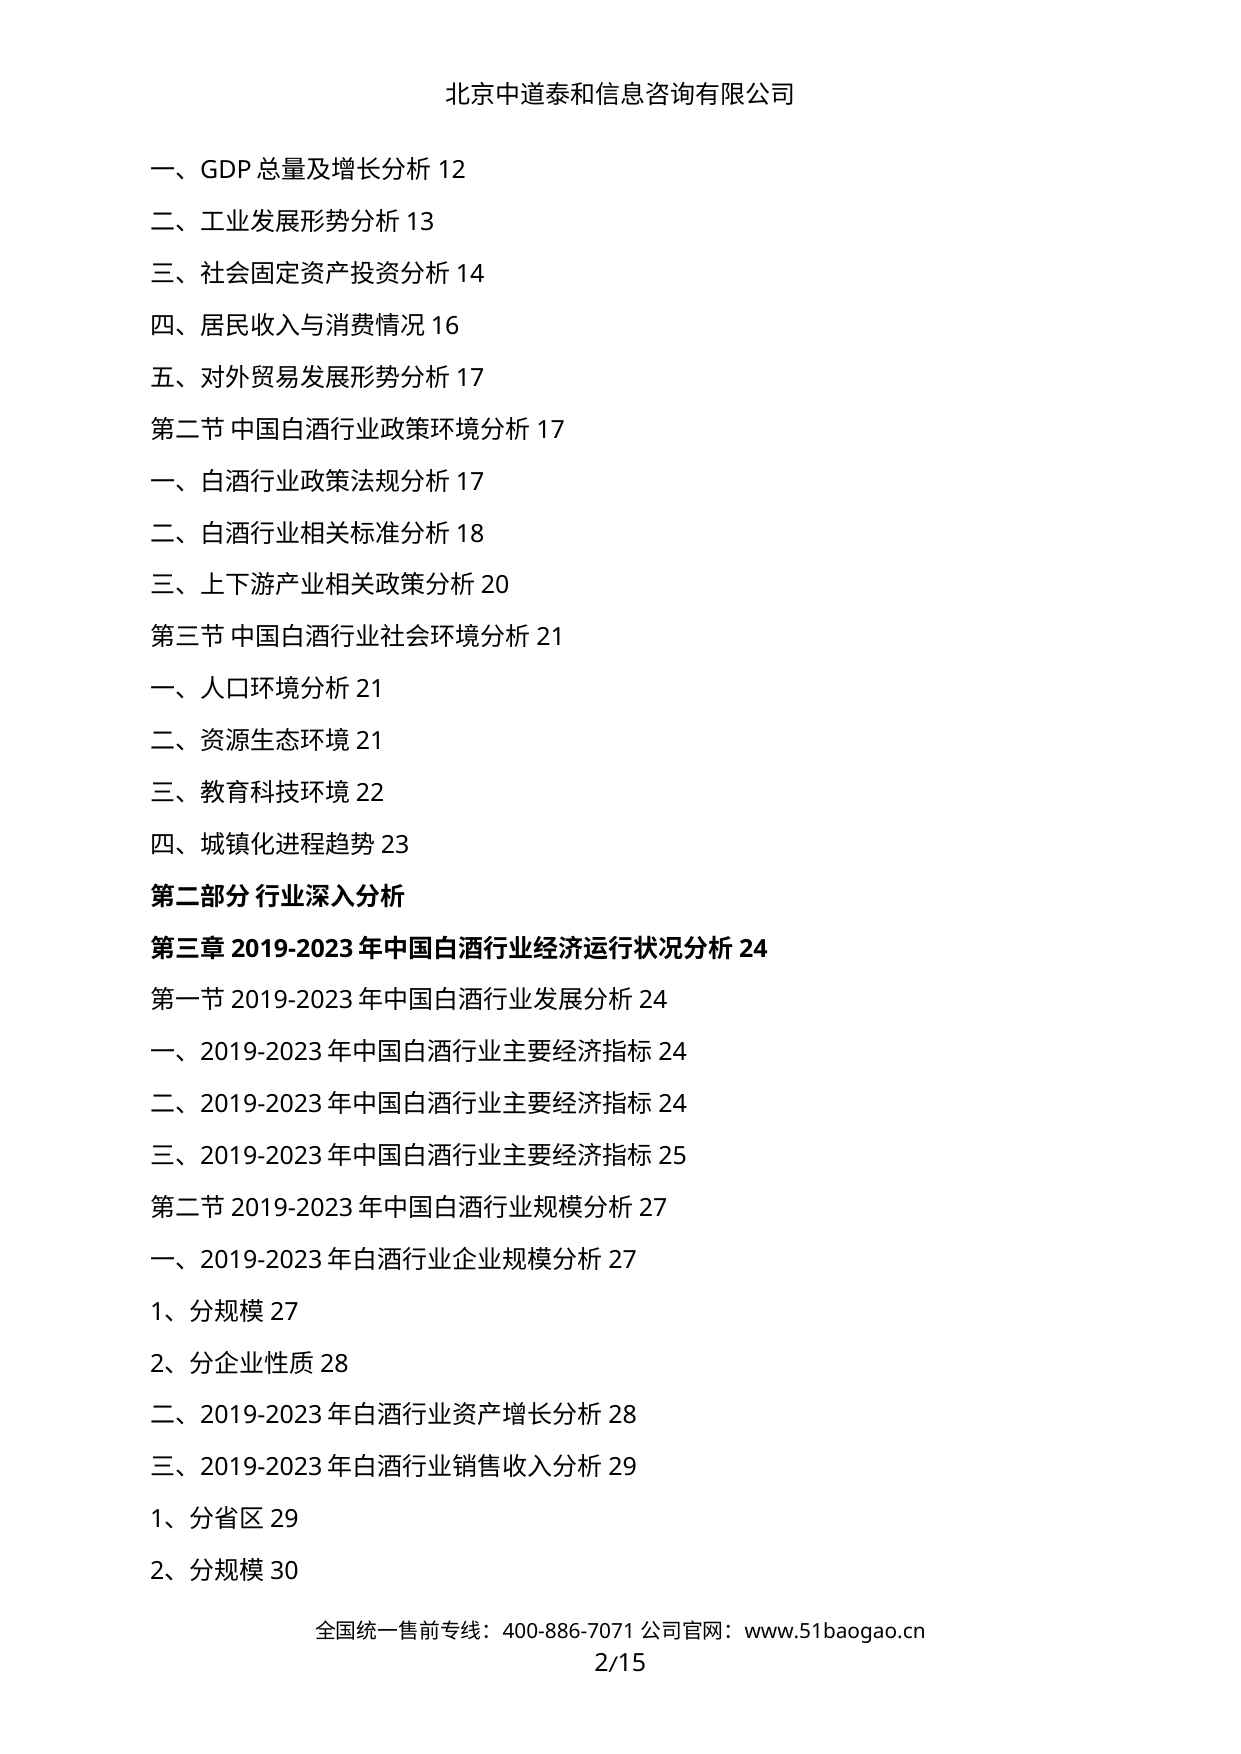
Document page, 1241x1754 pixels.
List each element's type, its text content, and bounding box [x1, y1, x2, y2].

text 二、2019-2023年白酒行业资产增长分析 28 [150, 1395, 1090, 1431]
text 2、分规模 30 [150, 1551, 1090, 1587]
text 1、分规模 27 [150, 1291, 1090, 1327]
text 三、教育科技环境 22 [150, 772, 1090, 809]
text 第二节 中国白酒行业政策环境分析 17 [150, 409, 1090, 446]
text 第二部分 行业深入分析 [150, 876, 1090, 912]
text 第三章 2019-2023年中国白酒行业经济运行状况分析 24 [150, 928, 1090, 964]
text 四、居民收入与消费情况 16 [150, 306, 1090, 342]
text 第三节 中国白酒行业社会环境分析 21 [150, 617, 1090, 653]
text 四、城镇化进程趋势 23 [150, 824, 1090, 861]
text 三、2019-2023年白酒行业销售收入分析 29 [150, 1447, 1090, 1483]
text 2、分企业性质 28 [150, 1343, 1090, 1379]
text 二、资源生态环境 21 [150, 721, 1090, 757]
text 三、社会固定资产投资分析 14 [150, 254, 1090, 290]
text 一、人口环境分析 21 [150, 669, 1090, 705]
text 一、2019-2023年中国白酒行业主要经济指标 24 [150, 1032, 1090, 1068]
text 一、白酒行业政策法规分析 17 [150, 461, 1090, 497]
text 第二节 2019-2023年中国白酒行业规模分析 27 [150, 1187, 1090, 1224]
text 一、GDP总量及增长分析 12 [150, 150, 1090, 186]
text 1、分省区 29 [150, 1499, 1090, 1535]
text 五、对外贸易发展形势分析 17 [150, 357, 1090, 394]
text 一、2019-2023年白酒行业企业规模分析 27 [150, 1239, 1090, 1276]
text 第一节 2019-2023年中国白酒行业发展分析 24 [150, 980, 1090, 1016]
text 三、2019-2023年中国白酒行业主要经济指标 25 [150, 1136, 1090, 1172]
text 二、白酒行业相关标准分析 18 [150, 513, 1090, 549]
text 二、2019-2023年中国白酒行业主要经济指标 24 [150, 1084, 1090, 1120]
text 三、上下游产业相关政策分析 20 [150, 565, 1090, 601]
text 二、工业发展形势分析 13 [150, 202, 1090, 238]
